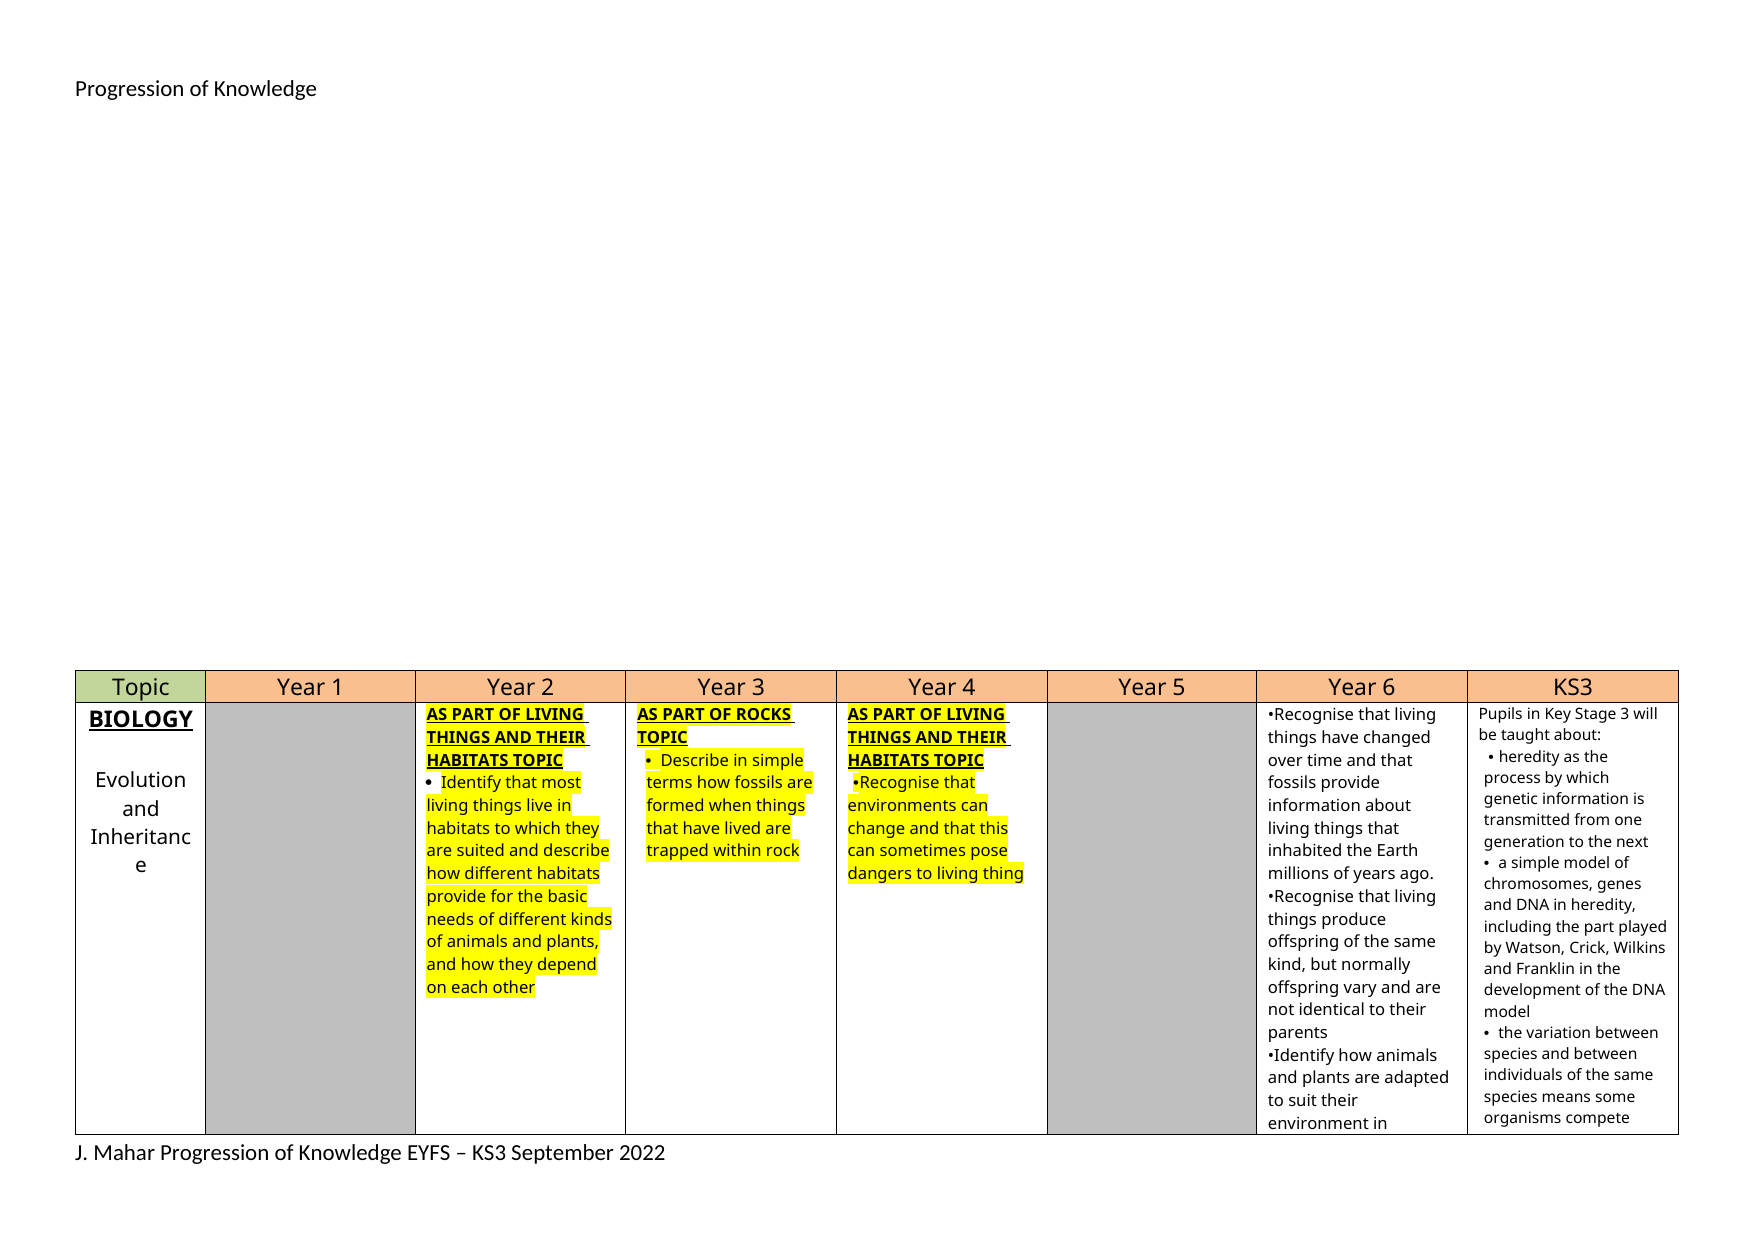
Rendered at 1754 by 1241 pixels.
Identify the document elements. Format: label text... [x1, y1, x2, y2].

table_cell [416, 703, 625, 1134]
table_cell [626, 703, 836, 1134]
table_header Year 1 [206, 671, 415, 702]
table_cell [76, 703, 205, 1134]
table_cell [1468, 703, 1678, 1134]
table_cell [1257, 703, 1467, 1134]
table_header Year 6 [1257, 671, 1467, 702]
table_cell [1048, 703, 1256, 1134]
table_header KS3 [1468, 671, 1678, 702]
table_cell [206, 703, 415, 1134]
table_header Year 4 [837, 671, 1047, 702]
table_header Year 2 [416, 671, 625, 702]
table_header Topic [76, 671, 205, 702]
table_header Year 3 [626, 671, 836, 702]
table_header Year 5 [1048, 671, 1256, 702]
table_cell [837, 703, 1047, 1134]
